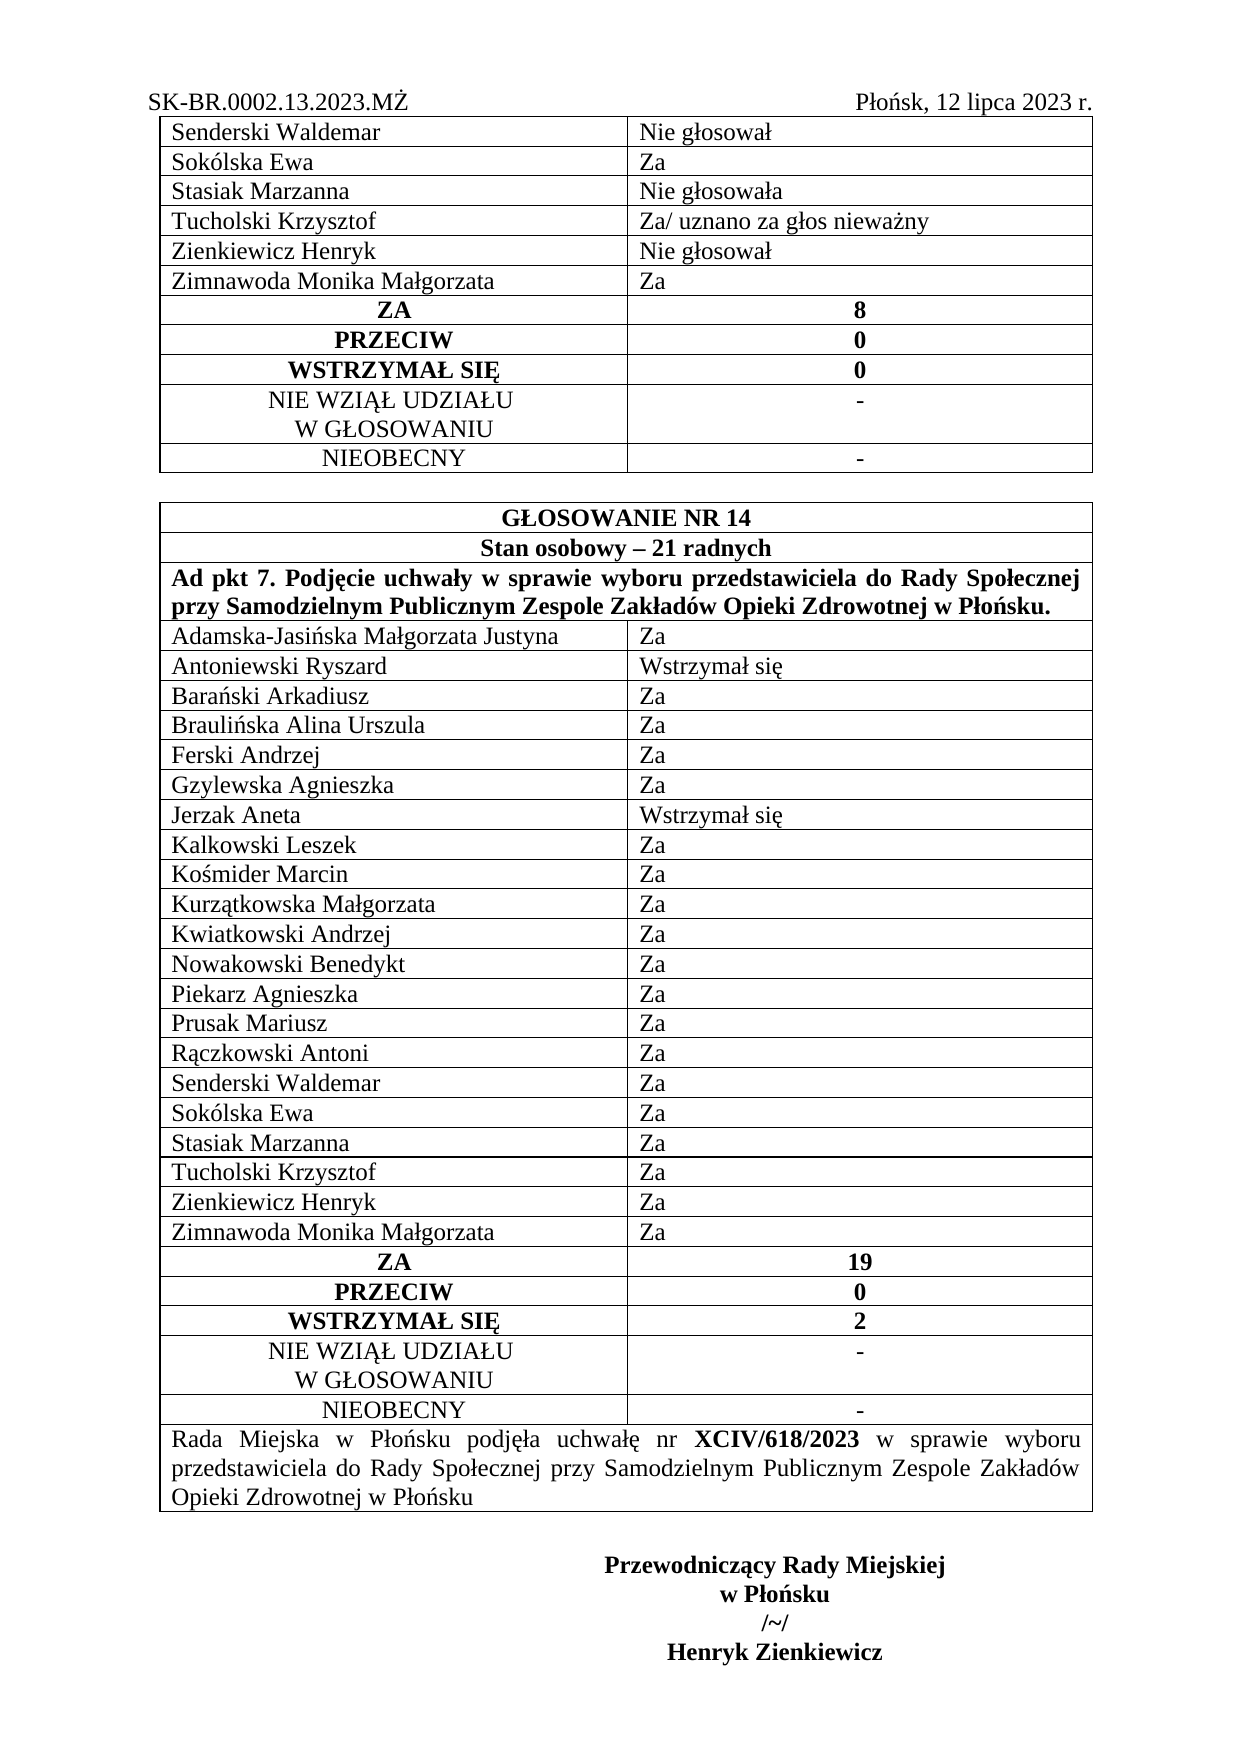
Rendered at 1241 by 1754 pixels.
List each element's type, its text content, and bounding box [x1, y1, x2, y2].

table_cell Nowakowski Benedykt [161, 949, 627, 978]
table_cell Wstrzymał się [628, 800, 1092, 829]
table_cell Za [628, 266, 1092, 294]
table_cell Piekarz Agnieszka [161, 979, 627, 1007]
table_cell Tucholski Krzysztof [161, 206, 627, 235]
table_cell Zimnawoda Monika Małgorzata [161, 1217, 627, 1246]
table_cell Nie głosowała [628, 176, 1092, 205]
table_cell Gzylewska Agnieszka [161, 770, 627, 799]
table_cell Za [628, 1098, 1092, 1127]
table_cell Za [628, 1187, 1092, 1216]
table_cell Senderski Waldemar [161, 1068, 627, 1097]
table_cell Za [628, 1158, 1092, 1186]
table_cell Nie głosował [628, 117, 1092, 146]
table_cell Za [628, 830, 1092, 858]
table_cell Ad pkt 7. Podjęcie uchwały w sprawie wyboru przedstawiciela do Rady Społecznej przy Samodzielnym Publicznym Zespole Zakładów Opieki Zdrowotnej w Płońsku. [161, 563, 1092, 620]
table_cell Za [628, 147, 1092, 175]
table_cell 8 [628, 296, 1092, 324]
table_cell Za [628, 1068, 1092, 1097]
table_cell Za [628, 949, 1092, 978]
table_cell Za [628, 979, 1092, 1007]
table_cell Kurzątkowska Małgorzata [161, 889, 627, 918]
table_cell PRZECIW [161, 325, 627, 354]
table_cell Tucholski Krzysztof [161, 1158, 627, 1186]
table_cell Senderski Waldemar [161, 117, 627, 146]
table_cell 0 [628, 1277, 1092, 1305]
table_cell Antoniewski Ryszard [161, 651, 627, 680]
table_cell Za [628, 1128, 1092, 1156]
table_cell Za [628, 1217, 1092, 1246]
table_cell 0 [628, 325, 1092, 354]
table_cell ZA [161, 296, 627, 324]
table_cell Braulińska Alina Urszula [161, 711, 627, 739]
table_cell Adamska-Jasińska Małgorzata Justyna [161, 621, 627, 650]
table_cell Za [628, 889, 1092, 918]
table_cell Za [628, 1038, 1092, 1067]
table_cell PRZECIW [161, 1277, 627, 1305]
table_cell Za [628, 711, 1092, 739]
table_cell 0 [628, 355, 1092, 384]
table_cell NIEOBECNY [161, 1395, 627, 1423]
table_cell Nie głosował [628, 236, 1092, 265]
table_cell Wstrzymał się [628, 651, 1092, 680]
table_cell Prusak Mariusz [161, 1009, 627, 1037]
table_cell Za [628, 681, 1092, 709]
table_cell Sokólska Ewa [161, 147, 627, 175]
table_cell Ferski Andrzej [161, 740, 627, 769]
table_cell Za [628, 919, 1092, 948]
table_cell Sokólska Ewa [161, 1098, 627, 1127]
table_cell - [628, 385, 1092, 442]
table_cell Jerzak Aneta [161, 800, 627, 829]
table_cell NIE WZIĄŁ UDZIAŁU W GŁOSOWANIU [161, 385, 627, 442]
table_cell Stasiak Marzanna [161, 1128, 627, 1156]
table_cell - [628, 1336, 1092, 1394]
table_cell NIEOBECNY [161, 444, 627, 472]
table_cell Rączkowski Antoni [161, 1038, 627, 1067]
table_cell Kalkowski Leszek [161, 830, 627, 858]
table_cell ZA [161, 1247, 627, 1276]
table_cell - [628, 1395, 1092, 1423]
table_cell Stasiak Marzanna [161, 176, 627, 205]
table_cell Za [628, 860, 1092, 888]
table_cell WSTRZYMAŁ SIĘ [161, 1306, 627, 1335]
table_header GŁOSOWANIE NR 14 [161, 503, 1092, 532]
table_cell Zienkiewicz Henryk [161, 1187, 627, 1216]
table_cell - [628, 444, 1092, 472]
table_cell Rada Miejska w Płońsku podjęła uchwałę nr XCIV/618/2023 w sprawie wyboru przedstawiciela do Rady Społecznej przy Samodzielnym Publicznym Zespole Zakładów Opieki Zdrowotnej w Płońsku [161, 1425, 1092, 1511]
table_cell 2 [628, 1306, 1092, 1335]
table_cell NIE WZIĄŁ UDZIAŁU W GŁOSOWANIU [161, 1336, 627, 1394]
table_cell Za [628, 621, 1092, 650]
table_cell Za [628, 770, 1092, 799]
table_cell Zienkiewicz Henryk [161, 236, 627, 265]
table_cell Zimnawoda Monika Małgorzata [161, 266, 627, 294]
table_cell Za [628, 740, 1092, 769]
table_cell Barański Arkadiusz [161, 681, 627, 709]
table_cell Za/ uznano za głos nieważny [628, 206, 1092, 235]
table_cell 19 [628, 1247, 1092, 1276]
table_cell Kośmider Marcin [161, 860, 627, 888]
table_cell WSTRZYMAŁ SIĘ [161, 355, 627, 384]
table_cell Stan osobowy – 21 radnych [161, 533, 1092, 562]
table_cell Kwiatkowski Andrzej [161, 919, 627, 948]
table_cell Za [628, 1009, 1092, 1037]
